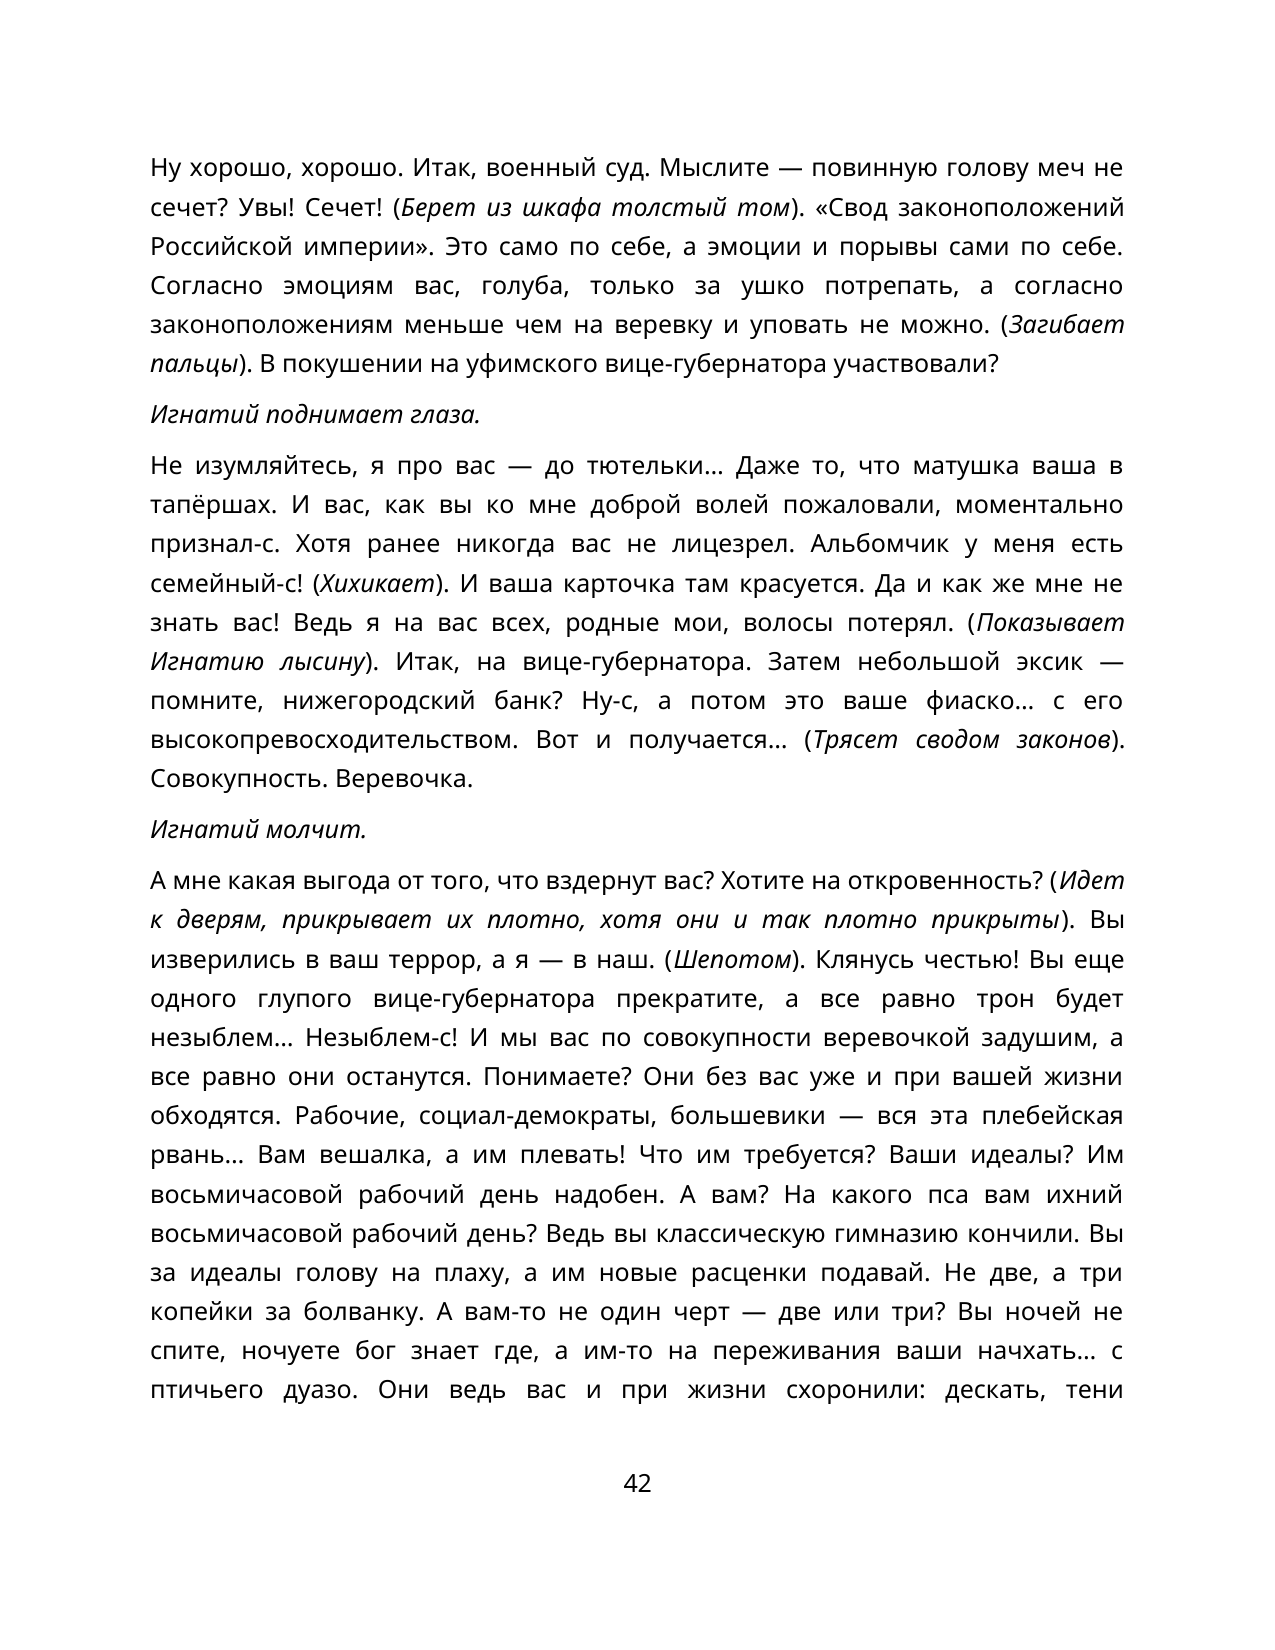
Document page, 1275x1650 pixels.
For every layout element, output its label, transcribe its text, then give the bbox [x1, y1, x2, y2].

text Ну хорошо, хорошо. Итак, военный суд. Мыслите — повинную голову меч не сечет? Увы! Сечет! (Берет из шкафа толстый том). «Свод законоположений Российской империи». Это само по себе, а эмоции и порывы сами по себе. Согласно эмоциям вас, голуба, только за ушко потрепать, а согласно законоположениям меньше чем на веревку и уповать не можно. (Загибает пальцы). В покушении на уфимского вице-губернатора участвовали? [150, 150, 1125, 380]
text Игнатий молчит. [150, 812, 1125, 846]
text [150, 863, 1125, 1406]
text Не изумляйтесь, я про вас — до тютельки… Даже то, что матушка ваша в тапёршах. И вас, как вы ко мне доброй волей пожаловали, моментально признал-с. Хотя ранее никогда вас не лицезрел. Альбомчик у меня есть семейный-с! (Хихикает). И ваша карточка там красуется. Да и как же мне не знать вас! Ведь я на вас всех, родные мои, волосы потерял. (Показывает Игнатию лысину). Итак, на вице-губернатора. Затем небольшой эксик — помните, нижегородский банк? Ну-с, а потом это ваше фиаско… с его высокопревосходительством. Вот и получается… (Трясет сводом законов). Совокупность. Веревочка. [150, 448, 1125, 795]
text Игнатий поднимает глаза. [150, 397, 1125, 431]
